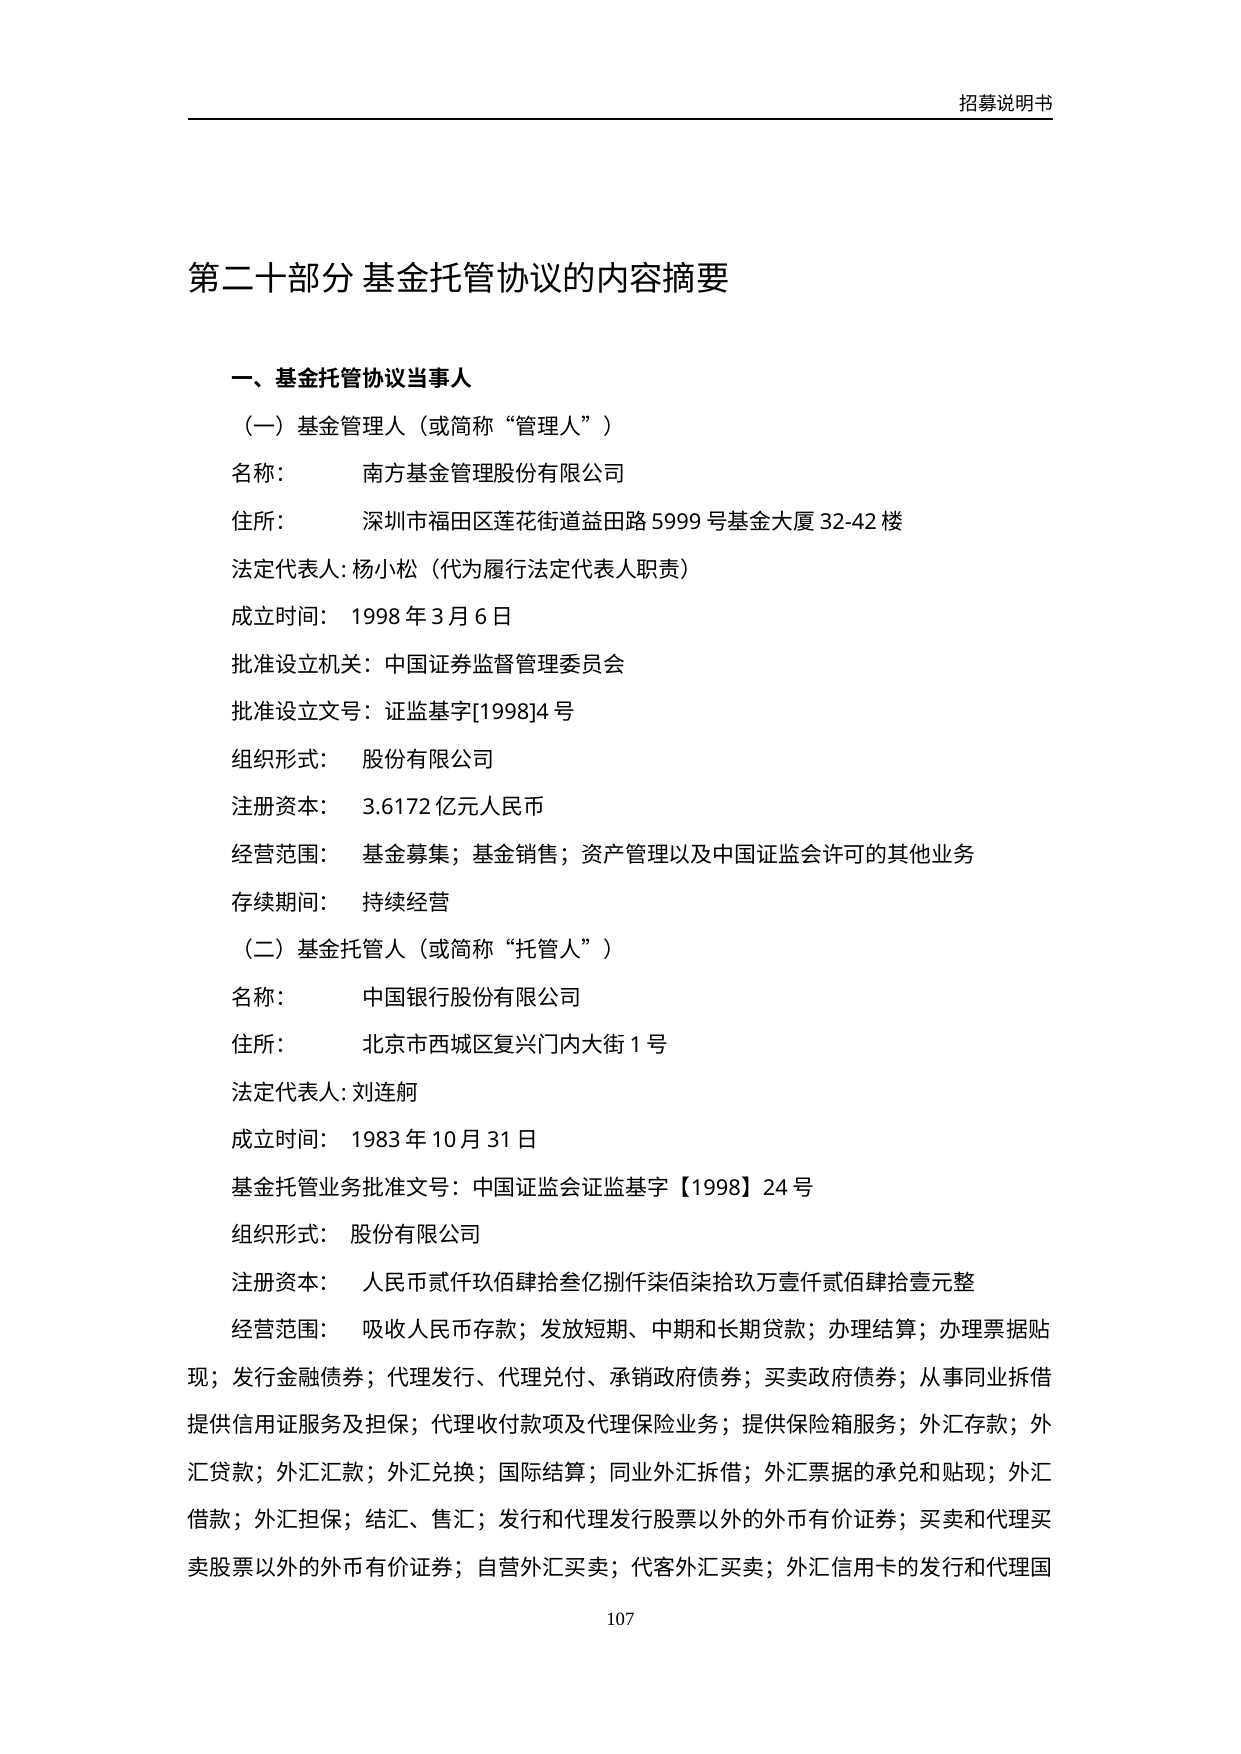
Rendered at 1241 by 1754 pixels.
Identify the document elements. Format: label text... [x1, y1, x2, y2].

text 名称： 中国银行股份有限公司 [187, 979, 1053, 1011]
text 名称： 南方基金管理股份有限公司 [187, 456, 1053, 488]
text 组织形式： 股份有限公司 [187, 742, 1053, 773]
text 基金托管业务批准文号：中国证监会证监基字【1998】24号 [187, 1170, 1053, 1202]
text 住所： 深圳市福田区莲花街道益田路5999号基金大厦32-42楼 [187, 504, 1053, 536]
text 存续期间： 持续经营 [187, 884, 1053, 916]
text 批准设立机关：中国证券监督管理委员会 [187, 647, 1053, 678]
text （一）基金管理人（或简称“管理人”） [187, 409, 1053, 441]
text 批准设立文号：证监基字[1998]4号 [187, 694, 1053, 726]
text 住所： 北京市西城区复兴门内大街1号 [187, 1027, 1053, 1059]
text 法定代表人: 杨小松（代为履行法定代表人职责） [187, 552, 1053, 583]
subtitle 基金托管协议的内容摘要 [187, 251, 1053, 299]
text 成立时间： [187, 1122, 1053, 1154]
text 一、基金托管协议当事人 [187, 361, 1053, 393]
text 组织形式： 股份有限公司 [187, 1217, 1053, 1249]
text 法定代表人: 刘连舸 [187, 1074, 1053, 1106]
text 经营范围： 基金募集；基金销售；资产管理以及中国证监会许可的其他业务 [187, 837, 1053, 869]
text 成立时间： 1998年3月6日 [187, 599, 1053, 631]
text 注册资本： 人民币贰仟玖佰肆拾叁亿捌仟柒佰柒拾玖万壹仟贰佰肆拾壹元整 [187, 1265, 1053, 1297]
text 注册资本： 3.6172亿元人民币 [187, 789, 1053, 821]
text （二）基金托管人（或简称“托管人”） [187, 932, 1053, 964]
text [187, 1312, 1053, 1582]
